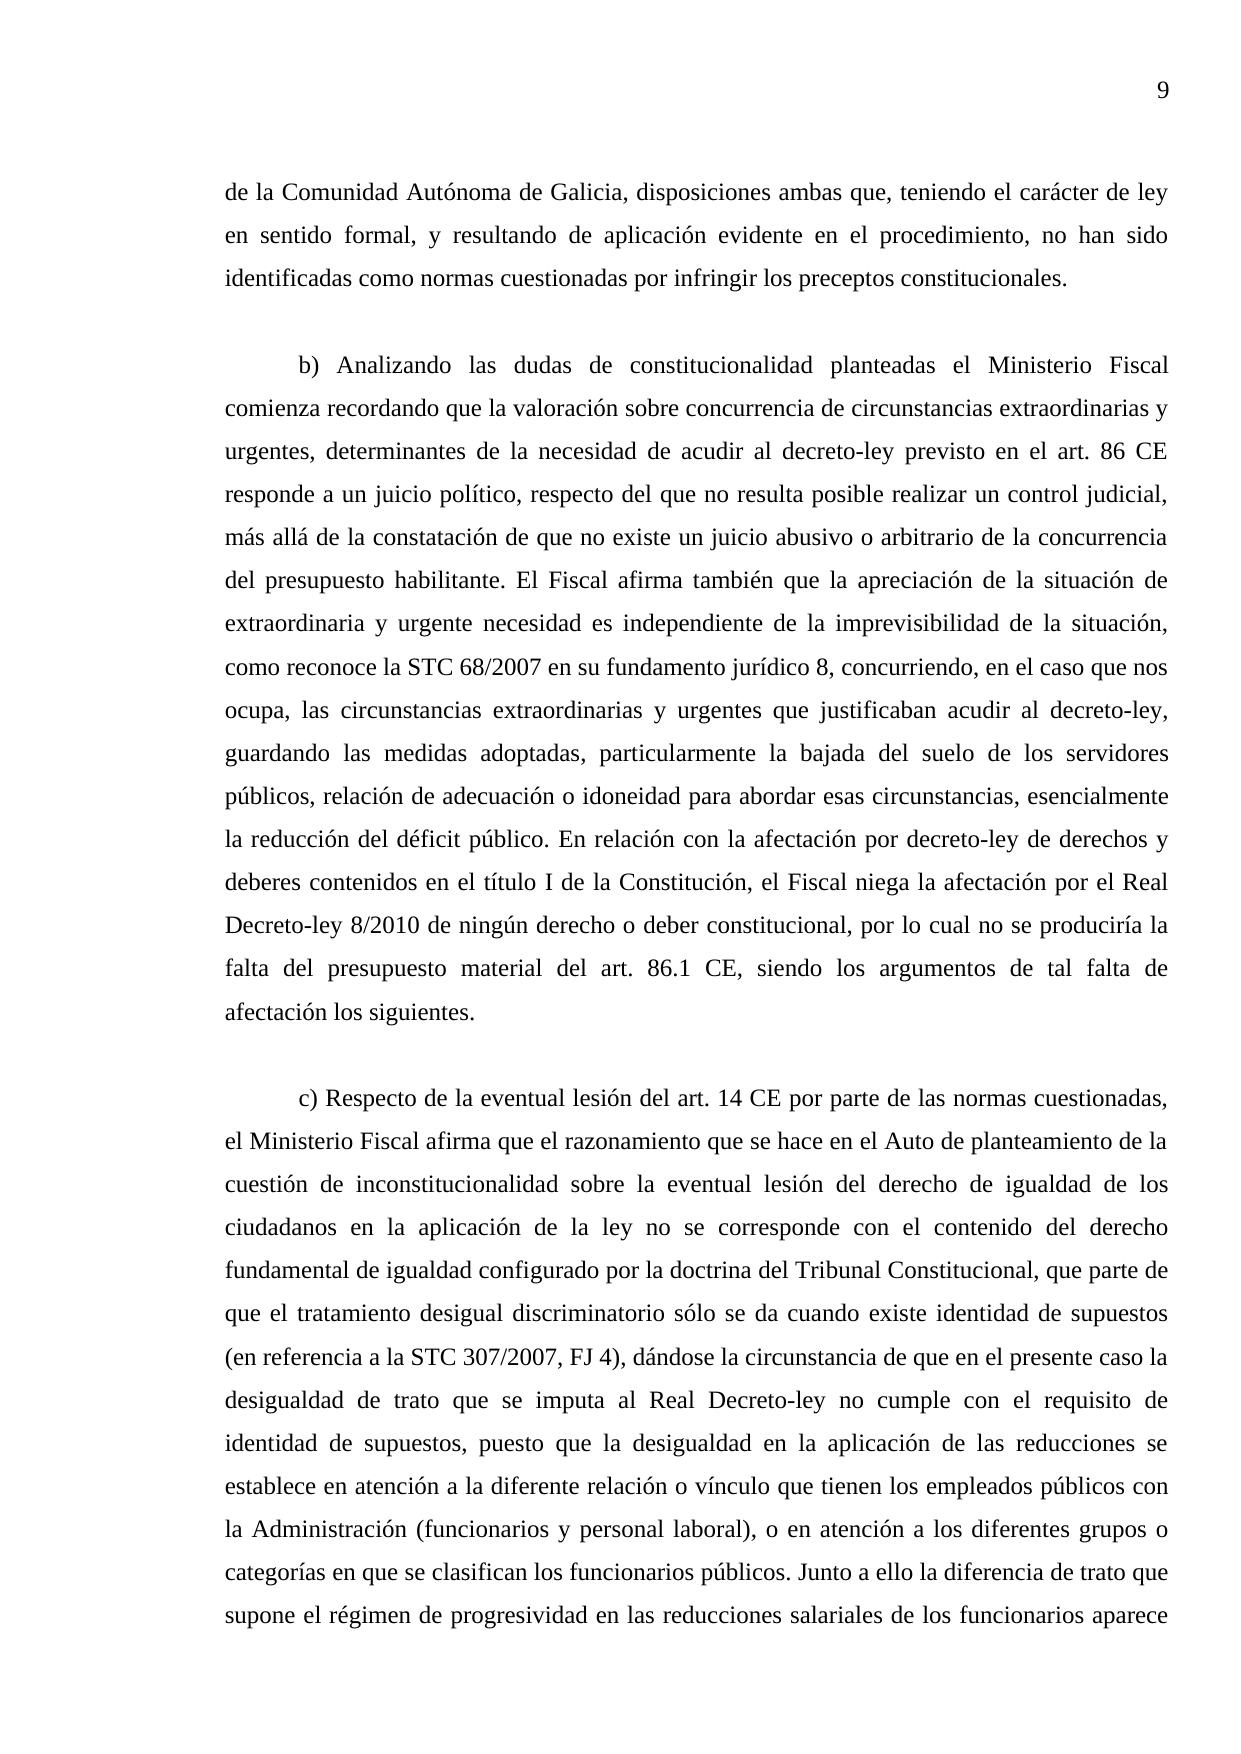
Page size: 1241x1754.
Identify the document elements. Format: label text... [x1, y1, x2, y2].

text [224, 177, 1169, 292]
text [224, 1083, 1169, 1629]
text b) Analizando las dudas de constitucionalidad planteadas el Ministerio Fiscal comienza recordando que la valoración sobre concurrencia de circunstancias extraordinarias y urgentes, determinantes de la necesidad de acudir al decreto-ley previsto en el art. 86 CE responde a un juicio político, respecto del que no resulta posible realizar un control judicial, más allá de la constatación de que no existe un juicio abusivo o arbitrario de la concurrencia del presupuesto habilitante. El Fiscal afirma también que la apreciación de la situación de extraordinaria y urgente necesidad es independiente de la imprevisibilidad de la situación, como reconoce la STC 68/2007 en su fundamento jurídico 8, concurriendo, en el caso que nos ocupa, las circunstancias extraordinarias y urgentes que justificaban acudir al decreto-ley, guardando las medidas adoptadas, particularmente la bajada del suelo de los servidores públicos, relación de adecuación o idoneidad para abordar esas circunstancias, esencialmente la reducción del déficit público. En relación con la afectación por decreto-ley de derechos y deberes contenidos en el título I de la Constitución, el Fiscal niega la afectación por el Real Decreto-ley 8/2010 de ningún derecho o deber constitucional, por lo cual no se produciría la falta del presupuesto material del art. 86.1 CE, siendo los argumentos de tal falta de afectación los siguientes. [224, 350, 1169, 1025]
